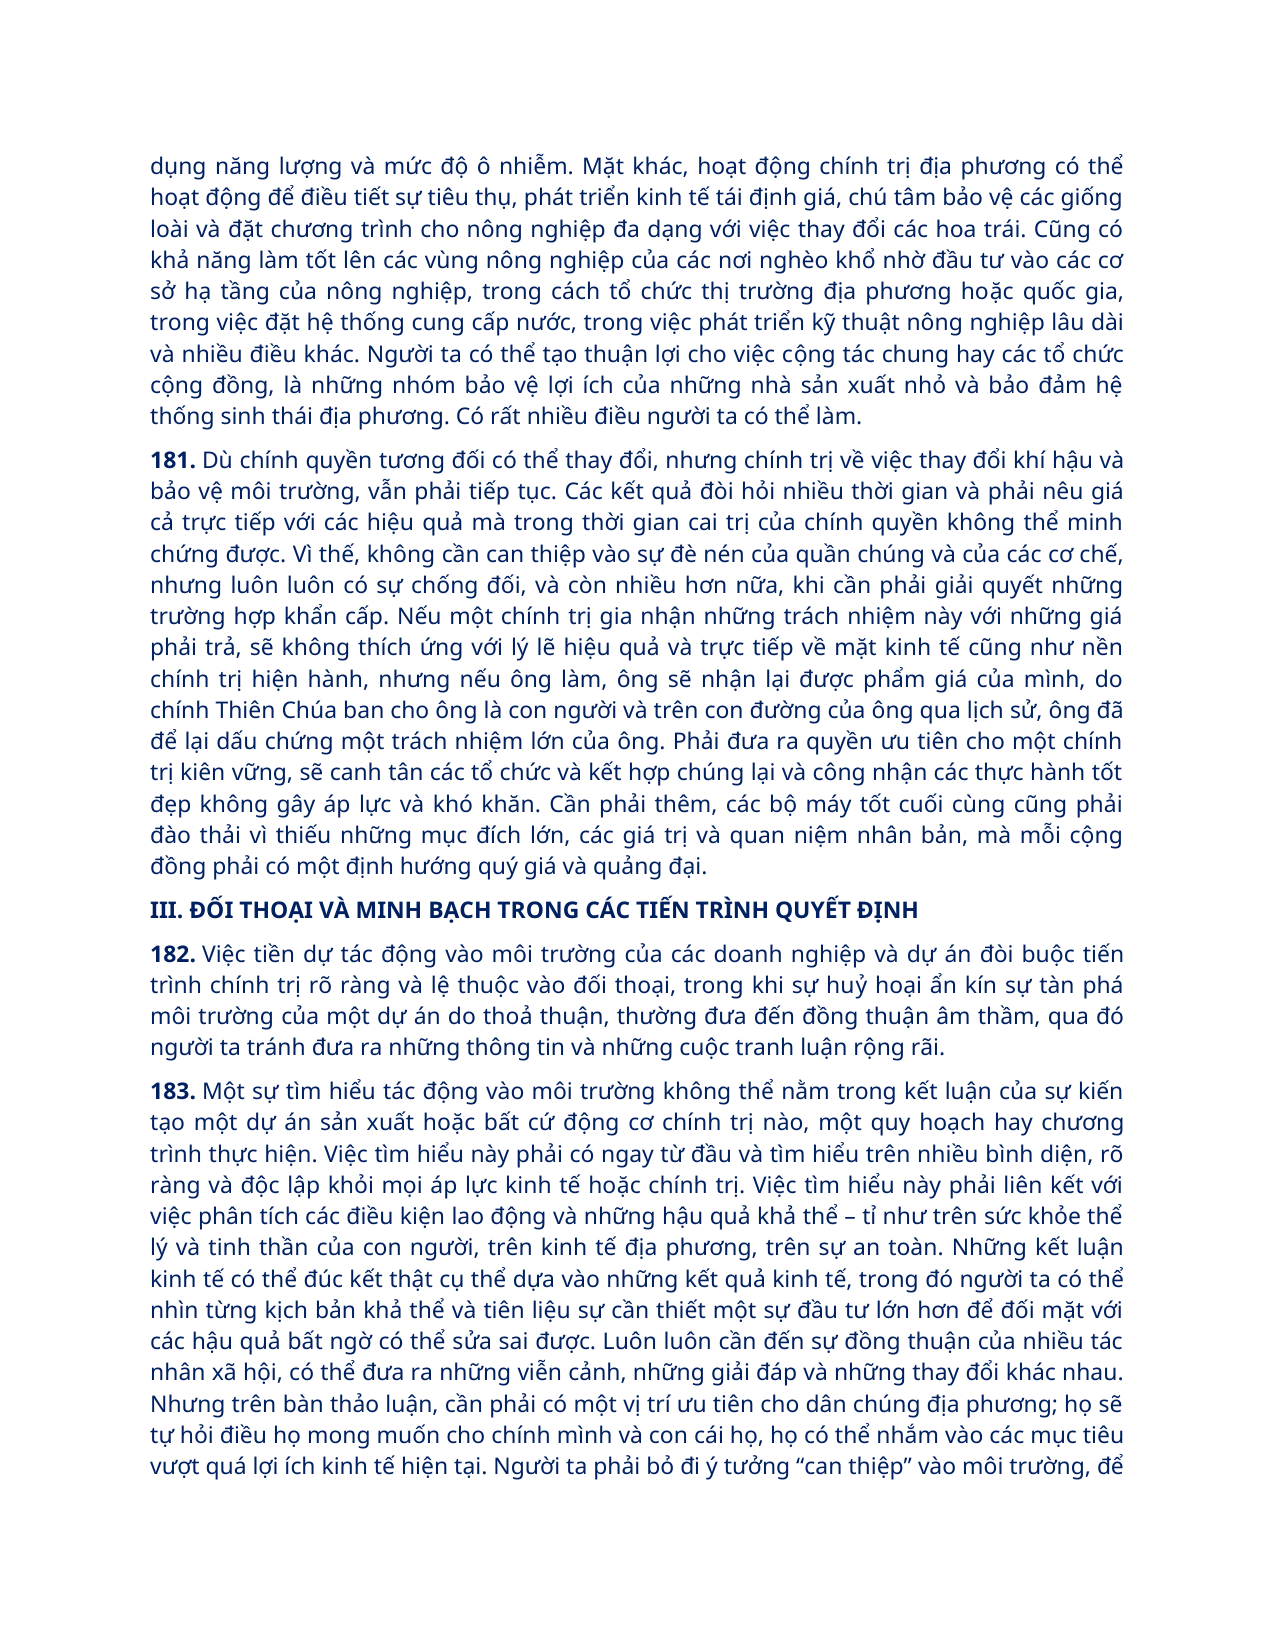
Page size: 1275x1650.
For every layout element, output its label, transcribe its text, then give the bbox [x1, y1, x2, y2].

text 181. Dù chính quyền tương đối có thể thay đổi, nhưng chính trị về việc thay đổi khí hậu và bảo vệ môi trường, vẫn phải tiếp tục. Các kết quả đòi hỏi nhiều thời gian và phải nêu giá cả trực tiếp với các hiệu quả mà trong thời gian cai trị của chính quyền không thể minh chứng được. Vì thế, không cần can thiệp vào sự đè nén của quần chúng và của các cơ chế, nhưng luôn luôn có sự chống đối, và còn nhiều hơn nữa, khi cần phải giải quyết những trường hợp khẩn cấp. Nếu một chính trị gia nhận những trách nhiệm này với những giá phải trả, sẽ không thích ứng với lý lẽ hiệu quả và trực tiếp về mặt kinh tế cũng như nền chính trị hiện hành, nhưng nếu ông làm, ông sẽ nhận lại được phẩm giá của mình, do chính Thiên Chúa ban cho ông là con người và trên con đường của ông qua lịch sử, ông đã để lại dấu chứng một trách nhiệm lớn của ông. Phải đưa ra quyền ưu tiên cho một chính trị kiên vững, sẽ canh tân các tổ chức và kết hợp chúng lại và công nhận các thực hành tốt đẹp không gây áp lực và khó khăn. Cần phải thêm, các bộ máy tốt cuối cùng cũng phải đào thải vì thiếu những mục đích lớn, các giá trị và quan niệm nhân bản, mà mỗi cộng đồng phải có một định hướng quý giá và quảng đại. [150, 444, 1125, 881]
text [150, 1075, 1125, 1481]
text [150, 150, 1125, 431]
text 182. Việc tiền dự tác động vào môi trường của các doanh nghiệp và dự án đòi buộc tiến trình chính trị rõ ràng và lệ thuộc vào đối thoại, trong khi sự huỷ hoại ẩn kín sự tàn phá môi trường của một dự án do thoả thuận, thường đưa đến đồng thuận âm thầm, qua đó người ta tránh đưa ra những thông tin và những cuộc tranh luận rộng rãi. [150, 937, 1125, 1062]
text III. ĐỐI THOẠI VÀ MINH BẠCH TRONG CÁC TIẾN TRÌNH QUYẾT ĐỊNH [150, 894, 1125, 925]
